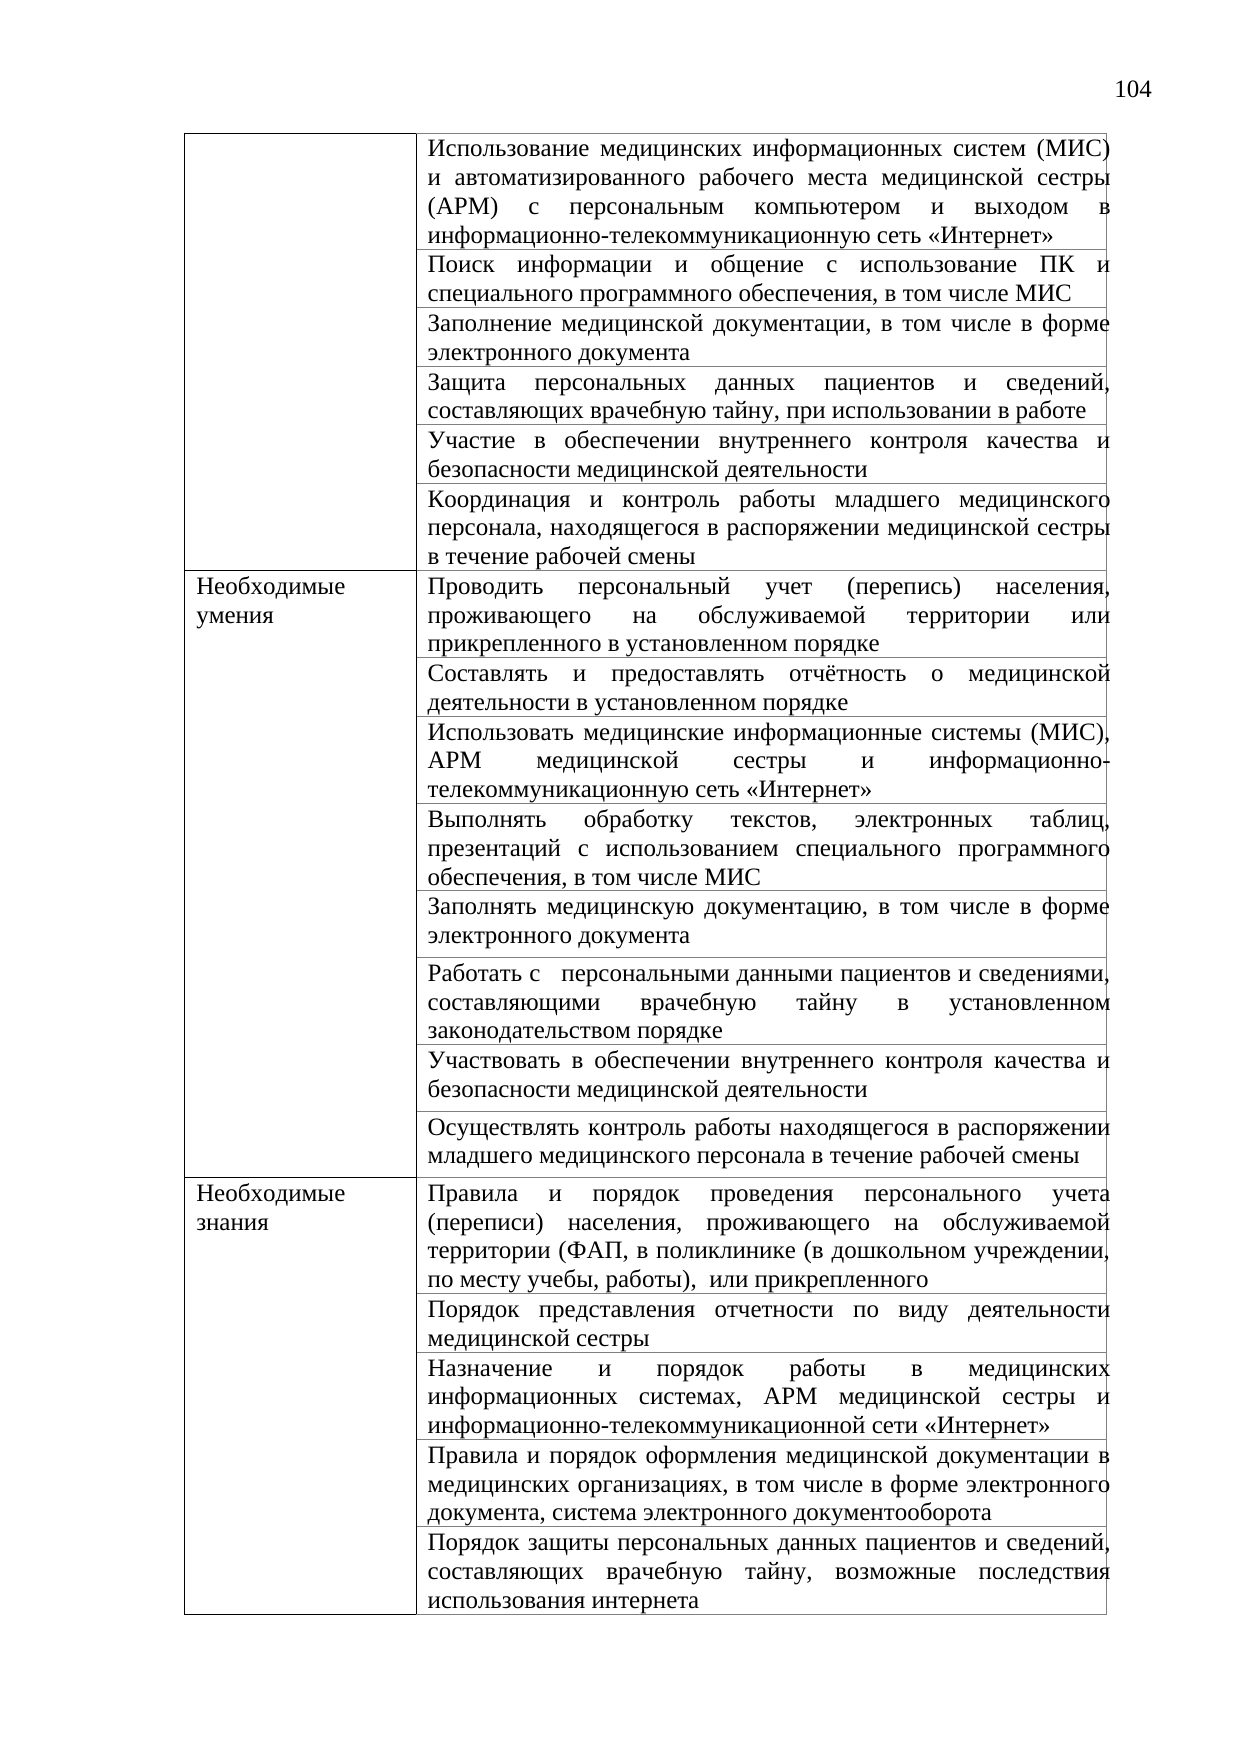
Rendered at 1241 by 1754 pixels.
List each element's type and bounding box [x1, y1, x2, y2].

table_cell [162, 131, 1127, 1614]
